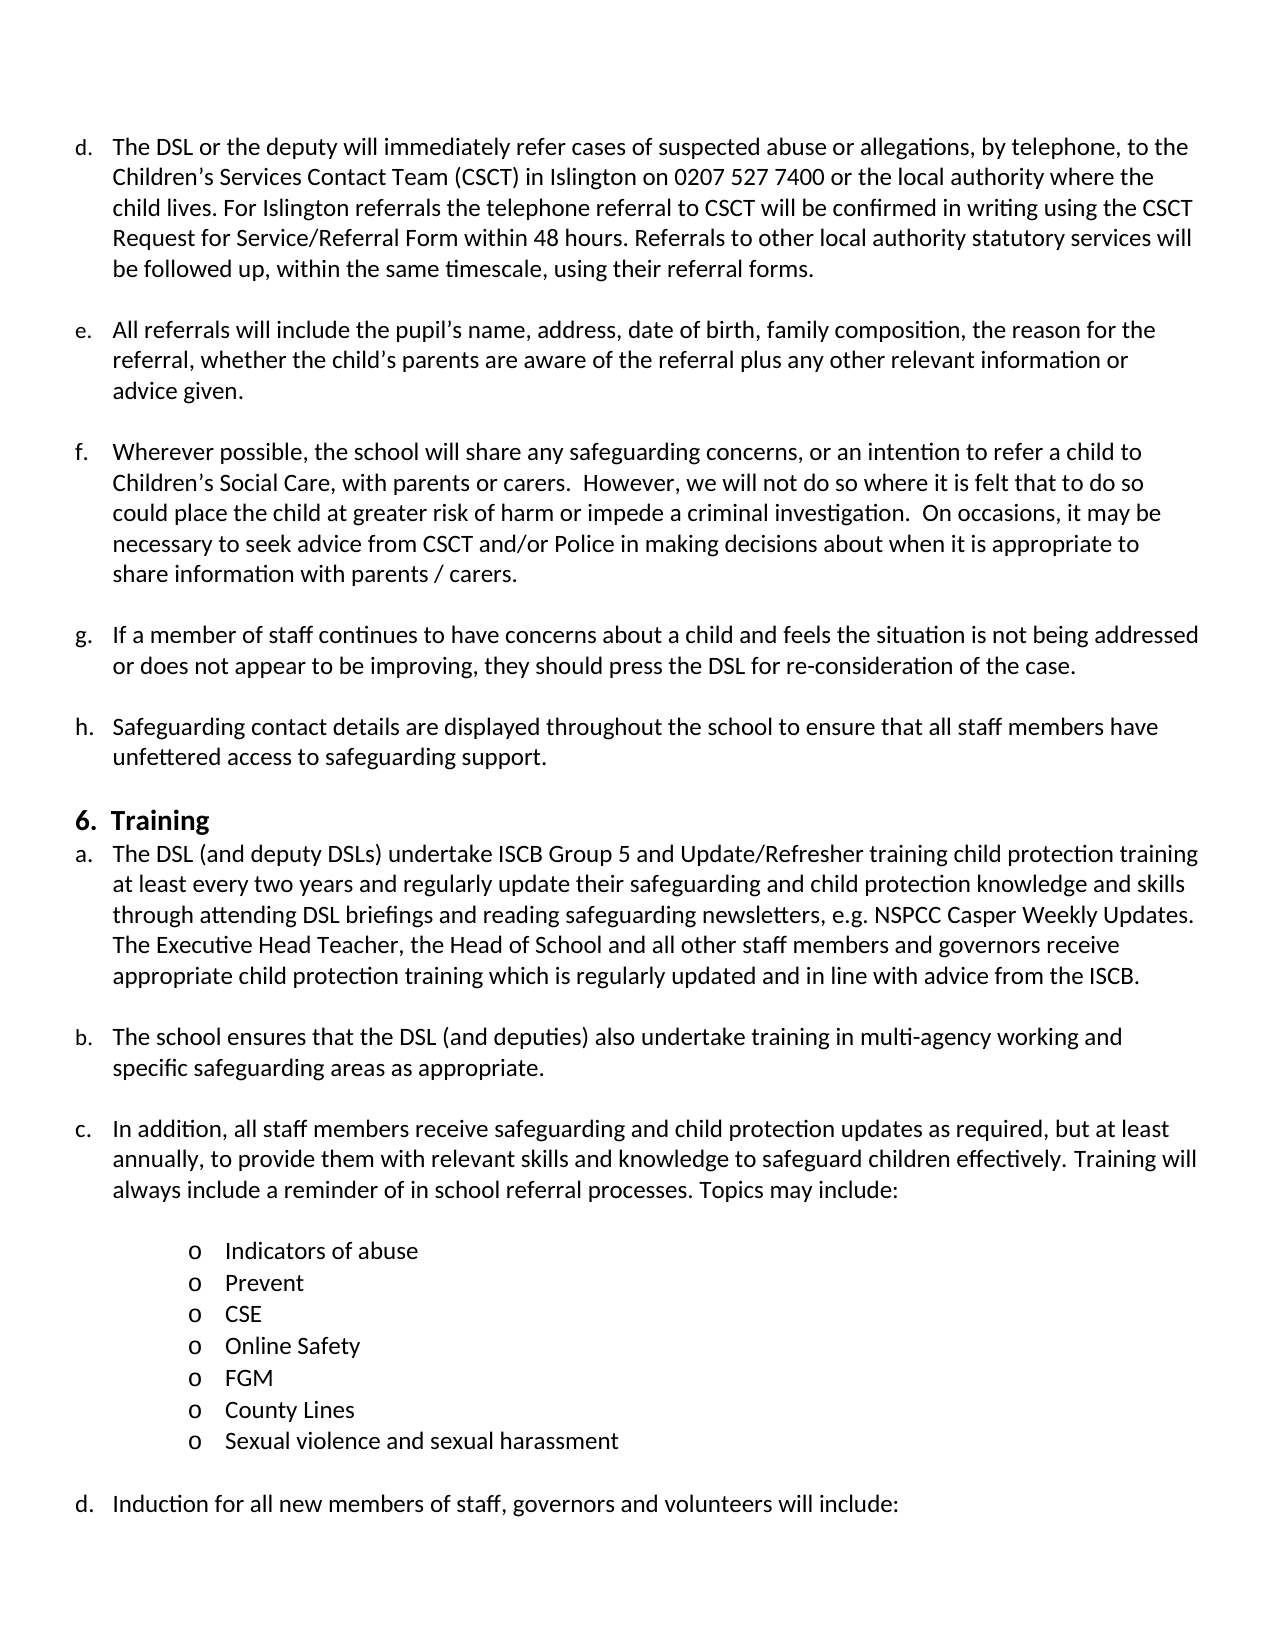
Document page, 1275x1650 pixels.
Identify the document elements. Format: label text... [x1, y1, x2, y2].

list If a member of staff continues to have concerns about a child and feels the situation is not being addressed or does not appear to be improving, they should press the DSL for re-consideration of the case. [75, 619, 1200, 680]
list Induction for all new members of staff, governors and volunteers will include: [75, 1488, 1200, 1518]
list Prevent [187, 1267, 1200, 1298]
subtitle 6. Training [75, 802, 1200, 838]
list CSE [187, 1298, 1200, 1330]
list The school ensures that the DSL (and deputies) also undertake training in multi-agency working and specific safeguarding areas as appropriate. [75, 1021, 1200, 1082]
list Online Safety [187, 1330, 1200, 1362]
list Sexual violence and sexual harassment [187, 1426, 1200, 1457]
list Wherever possible, the school will share any safeguarding concerns, or an intention to refer a child to Children’s Social Care, with parents or carers. However, we will not do so where it is felt that to do so could place the child at greater risk of harm or impede a criminal investigation. On occasions, it may be necessary to seek advice from CSCT and/or Police in making decisions about when it is appropriate to share information with parents / carers. [75, 436, 1200, 589]
list All referrals will include the pupil’s name, address, date of birth, family composition, the reason for the referral, whether the child’s parents are aware of the referral plus any other relevant information or advice given. [75, 314, 1200, 406]
list FGM [187, 1362, 1200, 1394]
list Safeguarding contact details are displayed throughout the school to ensure that all staff members have unfettered access to safeguarding support. [75, 711, 1200, 772]
list Indicators of abuse [187, 1235, 1200, 1267]
list The DSL or the deputy will immediately refer cases of suspected abuse or allegations, by telephone, to the Children’s Services Contact Team (CSCT) in Islington on 0207 527 7400 or the local authority where the child lives. For Islington referrals the telephone referral to CSCT will be confirmed in writing using the CSCT Request for Service/Referral Form within 48 hours. Referrals to other local authority statutory services will be followed up, within the same timescale, using their referral forms. [75, 131, 1200, 284]
list The DSL (and deputy DSLs) undertake ISCB Group 5 and Update/Refresher training child protection training at least every two years and regularly update their safeguarding and child protection knowledge and skills through attending DSL briefings and reading safeguarding newsletters, e.g. NSPCC Casper Weekly Updates. The Executive Head Teacher, the Head of School and all other staff members and governors receive appropriate child protection training which is regularly updated and in line with advice from the ISCB. [75, 838, 1200, 991]
list County Lines [187, 1394, 1200, 1426]
list In addition, all staff members receive safeguarding and child protection updates as required, but at least annually, to provide them with relevant skills and knowledge to safeguard children effectively. Training will always include a reminder of in school referral processes. Topics may include: [75, 1113, 1200, 1204]
